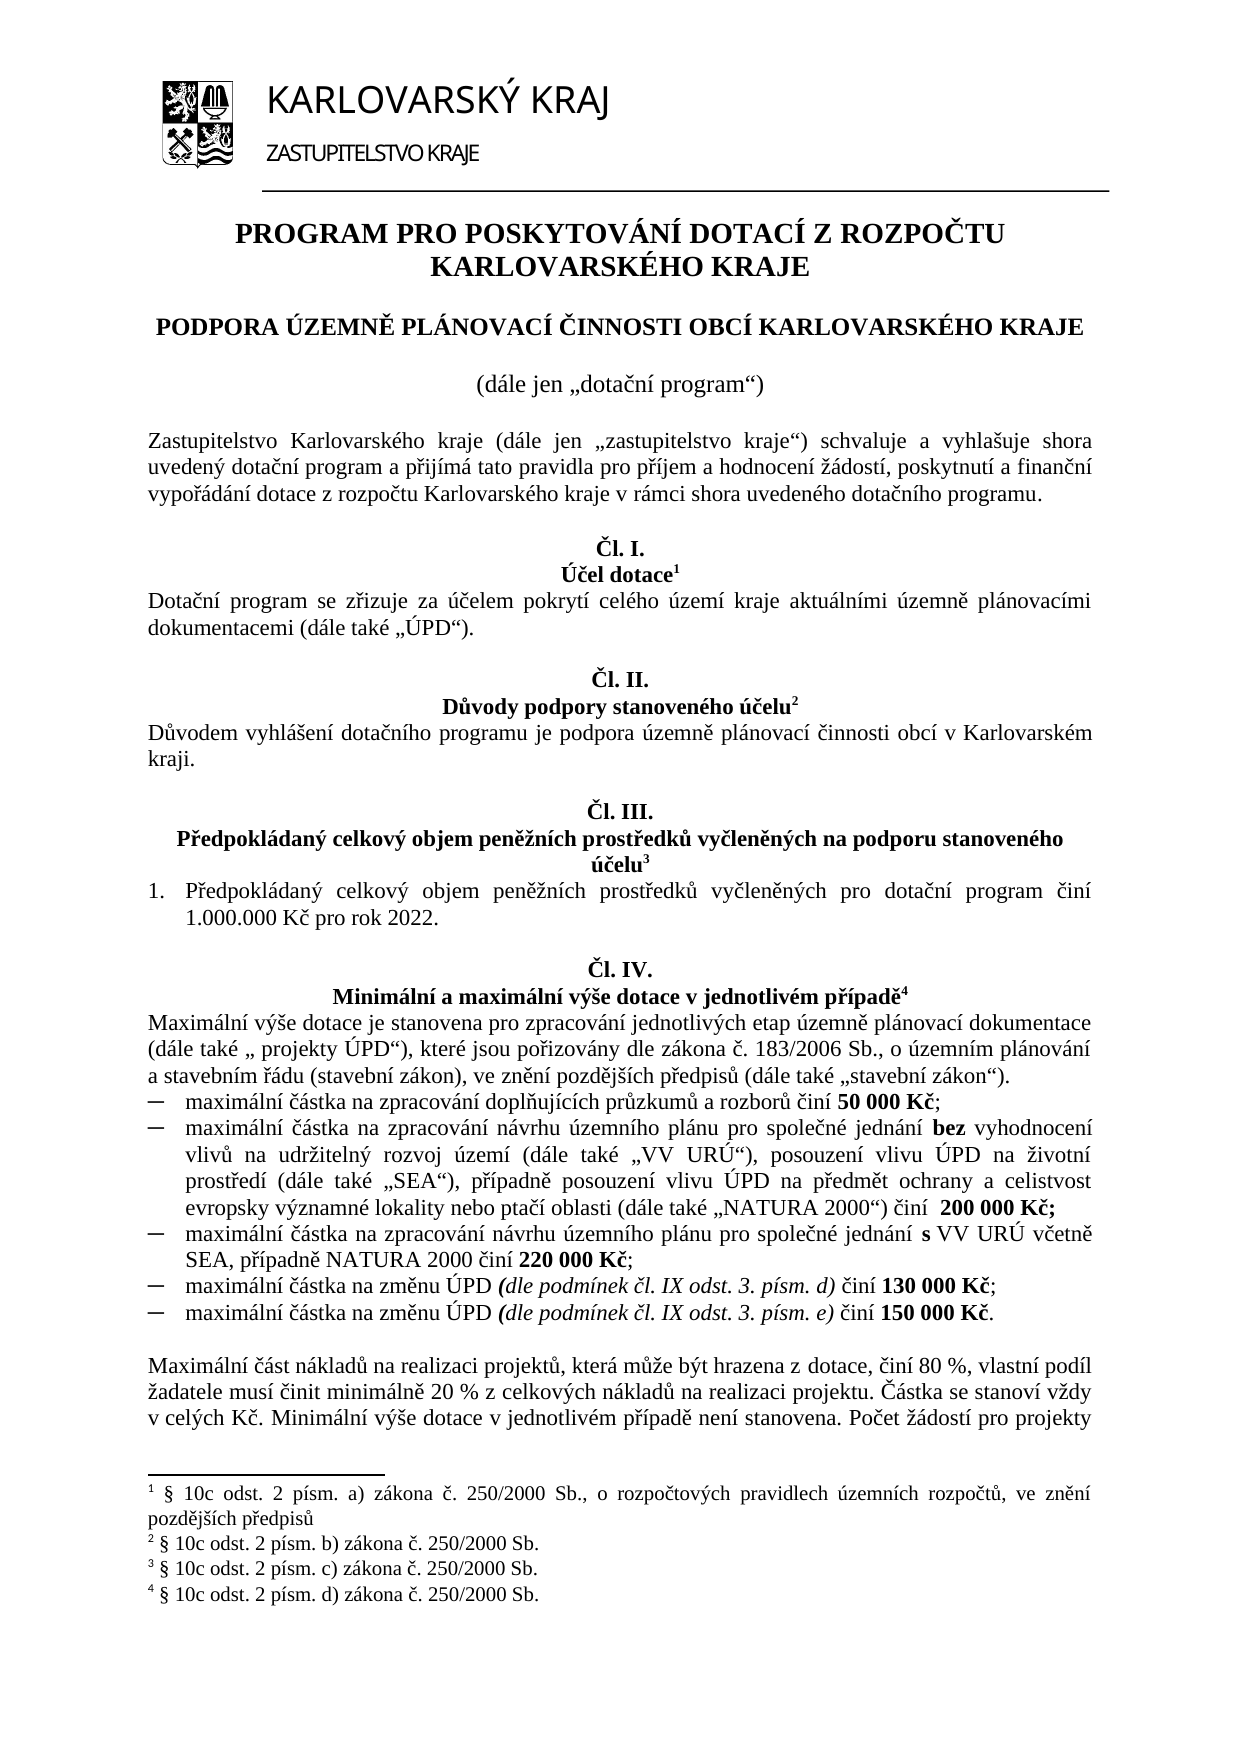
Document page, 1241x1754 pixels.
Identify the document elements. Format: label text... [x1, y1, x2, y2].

text Maximální výše dotace je stanovena pro zpracování jednotlivých etap územně plánovací dokumentace (dále také „ projekty ÚPD“), které jsou pořizovány dle zákona č. 183/2006 Sb., o územním plánování a stavebním řádu (stavební zákon), ve znění pozdějších předpisů (dále také „stavební zákon“). [148, 1009, 1093, 1088]
text Čl. II. [148, 666, 1093, 693]
list maximální částka na zpracování návrhu územního plánu pro společné jednání bez vyhodnocení vlivů na udržitelný rozvoj území (dále také „VV URÚ“), posouzení vlivu ÚPD na životní prostředí (dále také „SEA“), případně posouzení vlivu ÚPD na předmět ochrany a celistvost evropsky významné lokality nebo ptačí oblasti (dále také „NATURA 2000“) činí 200 000 Kč; [148, 1114, 1093, 1220]
text Dotační program se zřizuje za účelem pokrytí celého území kraje aktuálními územně plánovacími dokumentacemi (dále také „ÚPD“). [148, 587, 1093, 640]
text Zastupitelstvo Karlovarského kraje (dále jen „zastupitelstvo kraje“) schvaluje a vyhlašuje shora uvedený dotační program a přijímá tato pravidla pro příjem a hodnocení žádostí, poskytnutí a finanční vypořádání dotace z rozpočtu Karlovarského kraje v rámci shora uvedeného dotačního programu. [148, 427, 1093, 506]
text Účel dotace [148, 561, 1093, 587]
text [148, 1352, 1093, 1431]
text Čl. III. [148, 798, 1093, 824]
text Podpora územně plánovací činnosti obcí Karlovarského kraje [148, 312, 1093, 341]
list maximální částka na změnu ÚPD (dle podmínek čl. IX odst. 3. písm. e) činí 150 000 Kč. [148, 1299, 1093, 1325]
list Důvodem vyhlášení dotačního programu je podpora územně plánovací činnosti obcí v Karlovarském kraji. [148, 719, 1093, 772]
text program pro poskytování dotací z rozpočtu Karlovarského kraje [148, 216, 1093, 283]
list maximální částka na zpracování doplňujících průzkumů a rozborů činí 50 000 Kč; [148, 1088, 1093, 1114]
text Předpokládaný celkový objem peněžních prostředků vyčleněných na podporu stanoveného účelu [148, 824, 1093, 877]
picture [162, 81, 233, 169]
list maximální částka na zpracování návrhu územního plánu pro společné jednání s VV URÚ včetně SEA, případně NATURA 2000 činí 220 000 Kč; [148, 1220, 1093, 1273]
text Čl. IV. [148, 956, 1093, 983]
text Čl. I. [148, 535, 1093, 561]
text (dále jen „dotační program“) [148, 369, 1093, 398]
list maximální částka na změnu ÚPD (dle podmínek čl. IX odst. 3. písm. d) činí 130 000 Kč; [148, 1273, 1093, 1299]
list Předpokládaný celkový objem peněžních prostředků vyčleněných pro dotační program činí 1.000.000 Kč pro rok 2022. [148, 877, 1093, 930]
text Minimální a maximální výše dotace v jednotlivém případě [148, 983, 1093, 1009]
text Důvody podpory stanoveného účelu [148, 693, 1093, 719]
